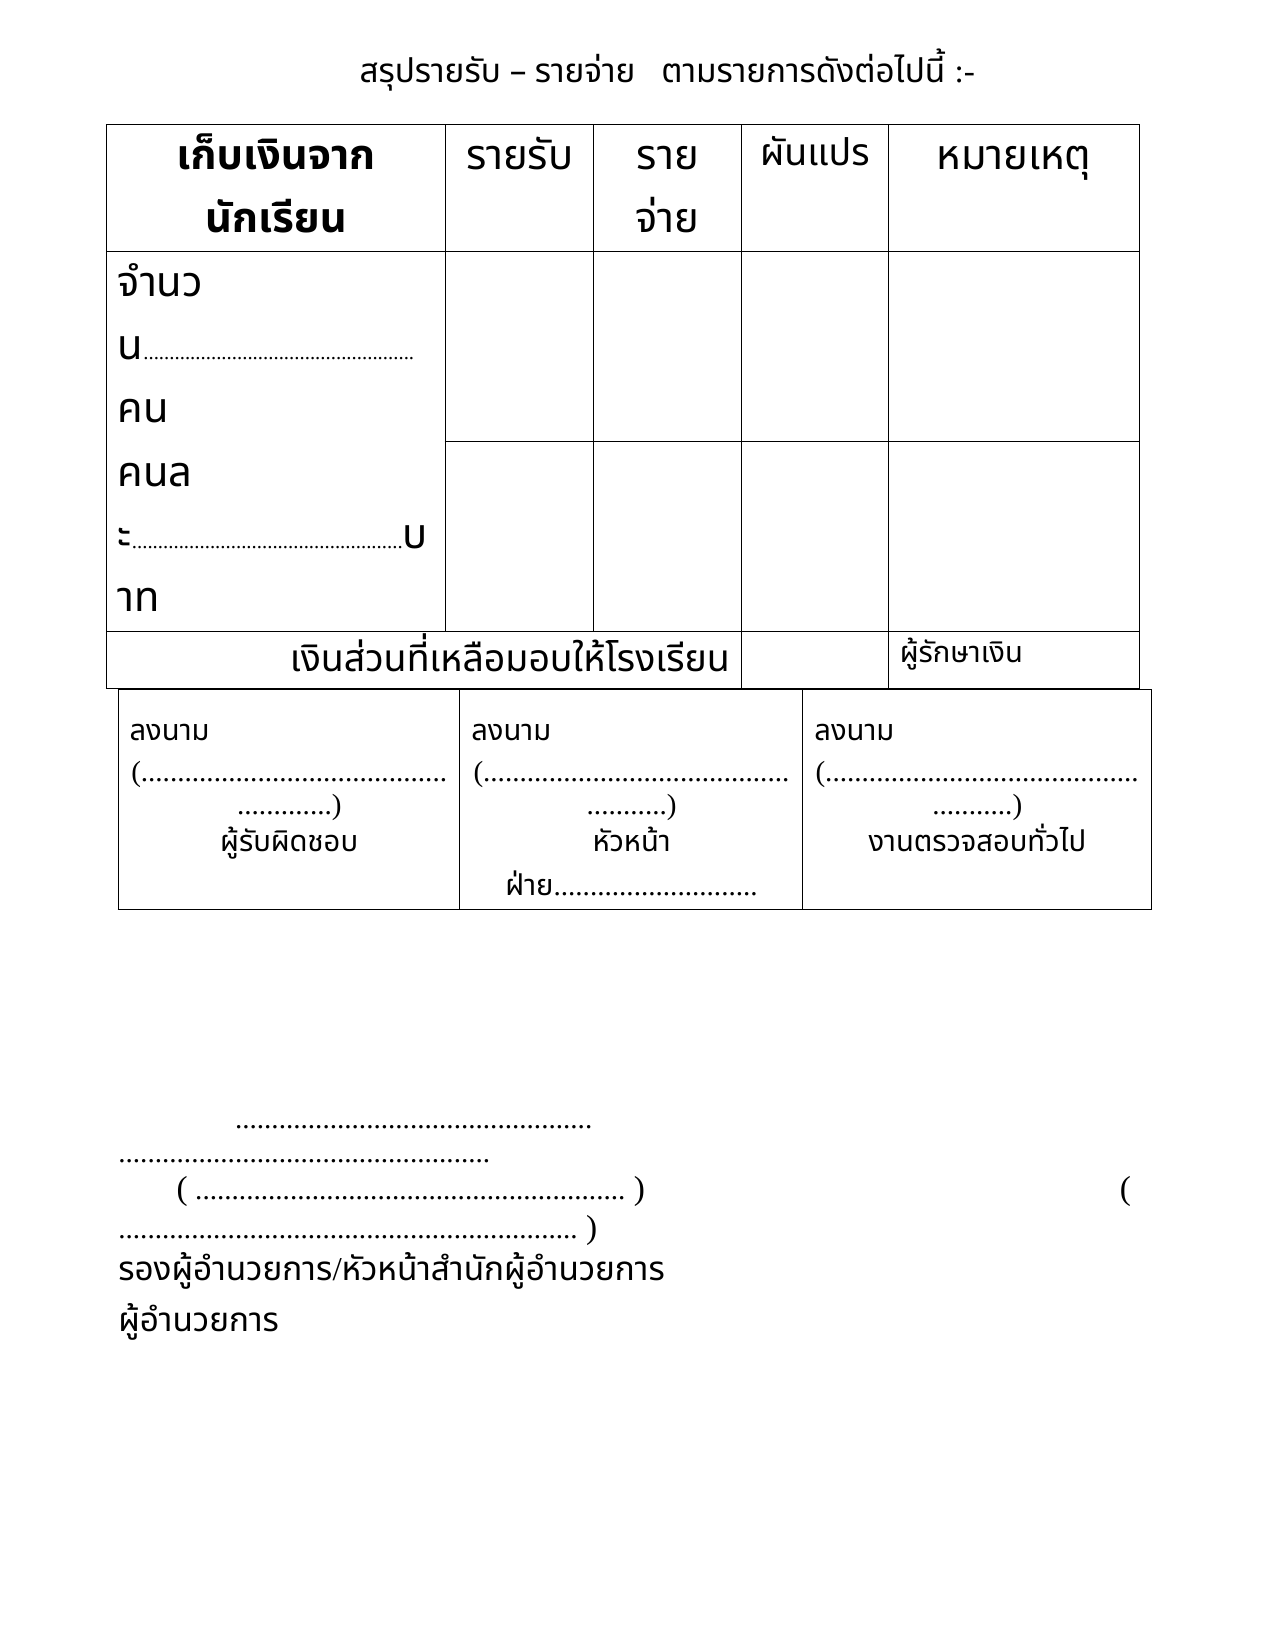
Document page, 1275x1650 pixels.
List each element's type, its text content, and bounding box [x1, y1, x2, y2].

table_cell [594, 252, 741, 441]
table_cell [594, 442, 741, 631]
text สรุปรายรับ – รายจ่าย ตามรายการดังต่อไปนี้ :- [118, 47, 1216, 98]
table_header ลงนาม (.......................................................) ผู้รับผิดชอบ [119, 690, 459, 909]
table_header เก็บเงินจากนักเรียน [107, 125, 445, 251]
table_cell [742, 442, 888, 631]
table_header หมายเหตุ [889, 125, 1139, 251]
text ( ........................................................... ) ( ............................................................... ) [118, 1169, 1216, 1245]
table_header รายจ่าย [594, 125, 741, 251]
table_cell เงินส่วนที่เหลือมอบให้โรงเรียน [107, 632, 741, 688]
table_header ลงนาม (......................................................) งานตรวจสอบทั่วไป [803, 690, 1151, 909]
table_header ลงนาม (.....................................................) หัวหน้าฝ่าย............................ [460, 690, 802, 909]
text รองผู้อำนวยการ/หัวหน้าสำนักผู้อำนวยการ ผู้อำนวยการ [118, 1245, 1216, 1346]
table_cell [446, 252, 593, 441]
table_cell ผู้รักษาเงิน [889, 632, 1139, 688]
table_cell [742, 252, 888, 441]
table_cell [889, 442, 1139, 631]
table_header รายรับ [446, 125, 593, 251]
table_header ผันแปร [742, 125, 888, 251]
table_cell [446, 442, 593, 631]
table_cell จำนวน....................................................คน [107, 252, 445, 441]
text ................................................. ................................................... [118, 1102, 1216, 1169]
table_cell [742, 632, 888, 688]
table_cell [889, 252, 1139, 441]
table_cell คนละ....................................................บาท [107, 441, 445, 631]
